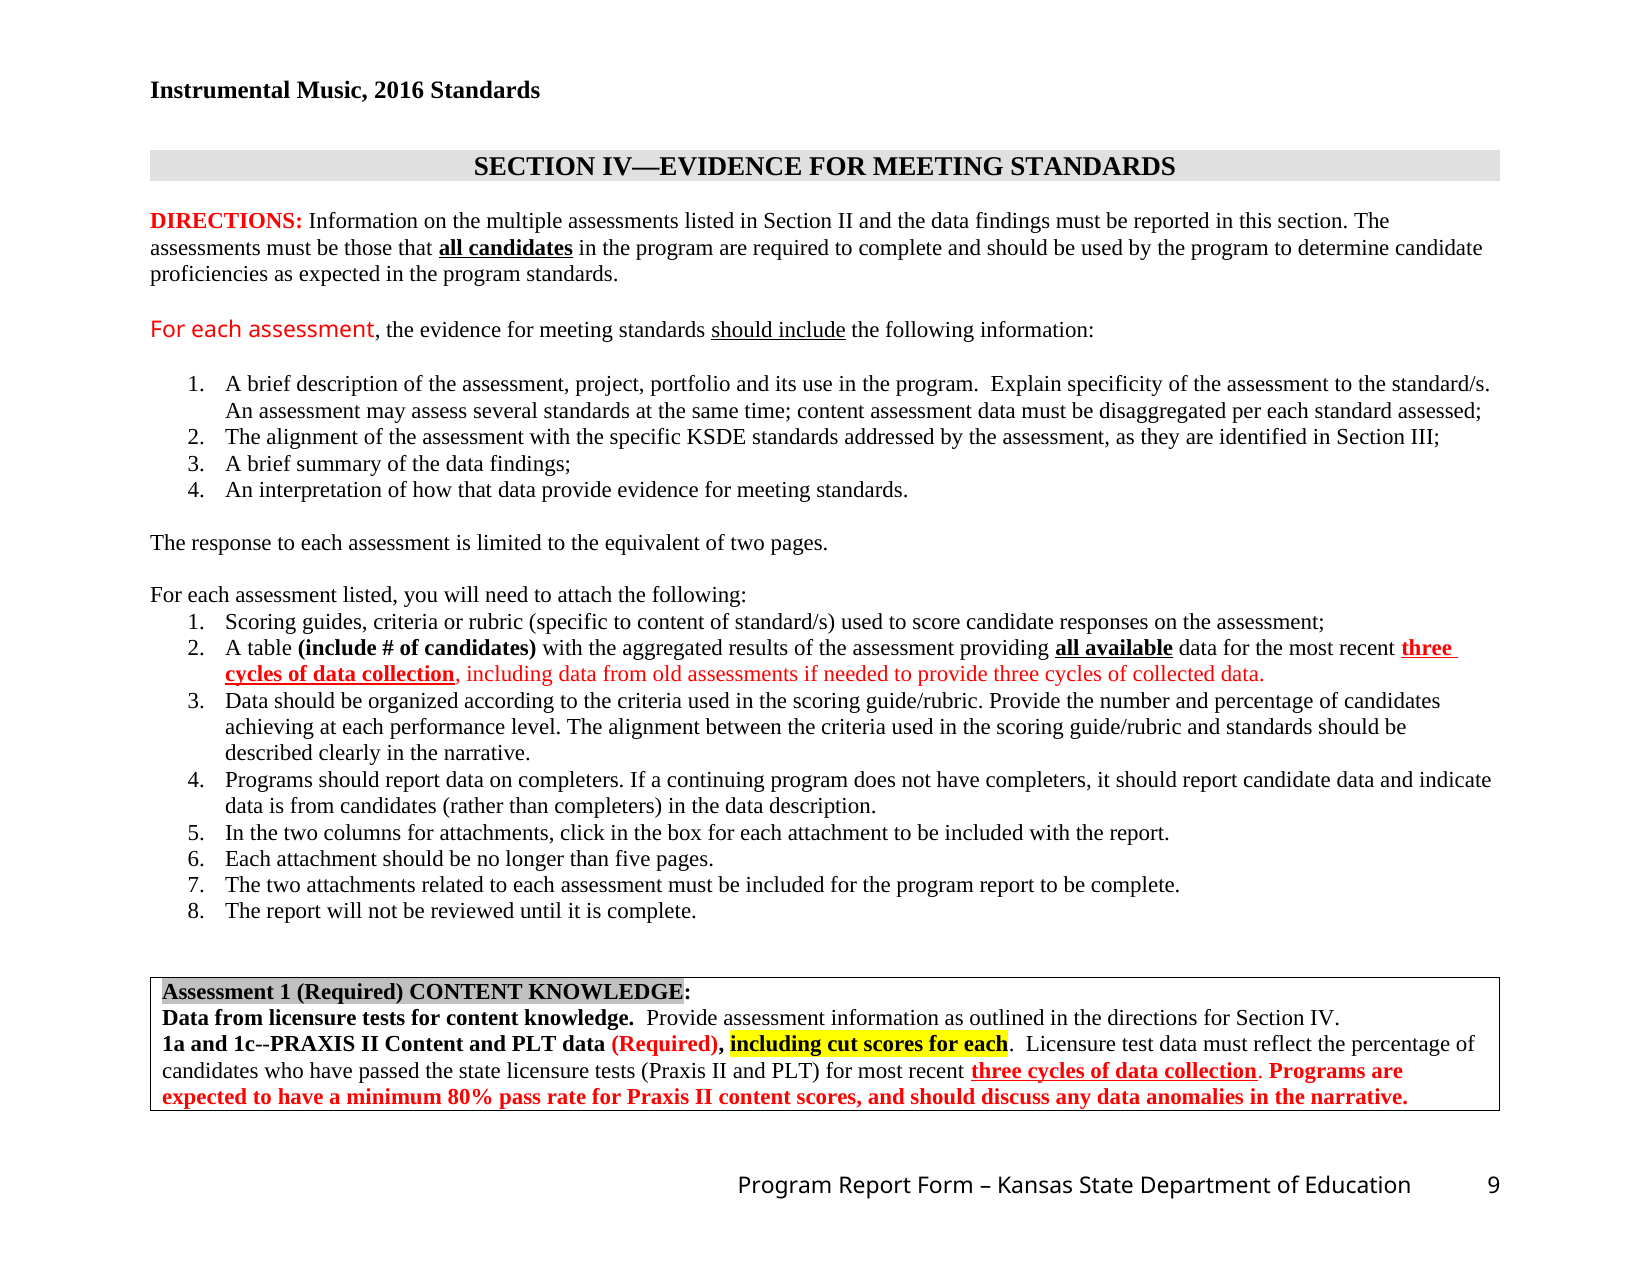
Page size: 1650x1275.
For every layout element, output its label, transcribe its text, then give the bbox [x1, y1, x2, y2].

list The report will not be reviewed until it is complete. [187, 898, 1500, 924]
text The response to each assessment is limited to the equivalent of two pages. [150, 529, 1500, 555]
list The alignment of the assessment with the specific KSDE standards addressed by the assessment, as they are identified in Section III; [187, 423, 1500, 449]
list The two attachments related to each assessment must be included for the program report to be complete. [187, 871, 1500, 898]
list A brief summary of the data findings; [187, 449, 1500, 476]
text SECTION IV—EVIDENCE FOR MEETING STANDARDS [150, 150, 1500, 181]
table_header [151, 978, 1499, 1109]
list Each attachment should be no longer than five pages. [187, 845, 1500, 871]
list In the two columns for attachments, click in the box for each attachment to be included with the report. [187, 818, 1500, 845]
list An interpretation of how that data provide evidence for meeting standards. [187, 476, 1500, 502]
text For each assessment, the evidence for meeting standards should include the following information: [150, 313, 1500, 344]
list A brief description of the assessment, project, portfolio and its use in the program. Explain specificity of the assessment to the standard/s. An assessment may assess several standards at the same time; content assessment data must be disaggregated per each standard assessed; [187, 371, 1500, 423]
text DIRECTIONS: Information on the multiple assessments listed in Section II and the data findings must be reported in this section. The assessments must be those that all candidates in the program are required to complete and should be used by the program to determine candidate proficiencies as expected in the program standards. [150, 207, 1500, 287]
list A table (include # of candidates) with the aggregated results of the assessment providing all available data for the most recent three cycles of data collection, including data from old assessments if needed to provide three cycles of collected data. [187, 634, 1500, 687]
list Programs should report data on completers. If a continuing program does not have completers, it should report candidate data and indicate data is from candidates (rather than completers) in the data description. [187, 766, 1500, 818]
list Data should be organized according to the criteria used in the scoring guide/rubric. Provide the number and percentage of candidates achieving at each performance level. The alignment between the criteria used in the scoring guide/rubric and standards should be described clearly in the narrative. [187, 687, 1500, 766]
text For each assessment listed, you will need to attach the following: [150, 581, 1500, 608]
list Scoring guides, criteria or rubric (specific to content of standard/s) used to score candidate responses on the assessment; [187, 608, 1500, 634]
